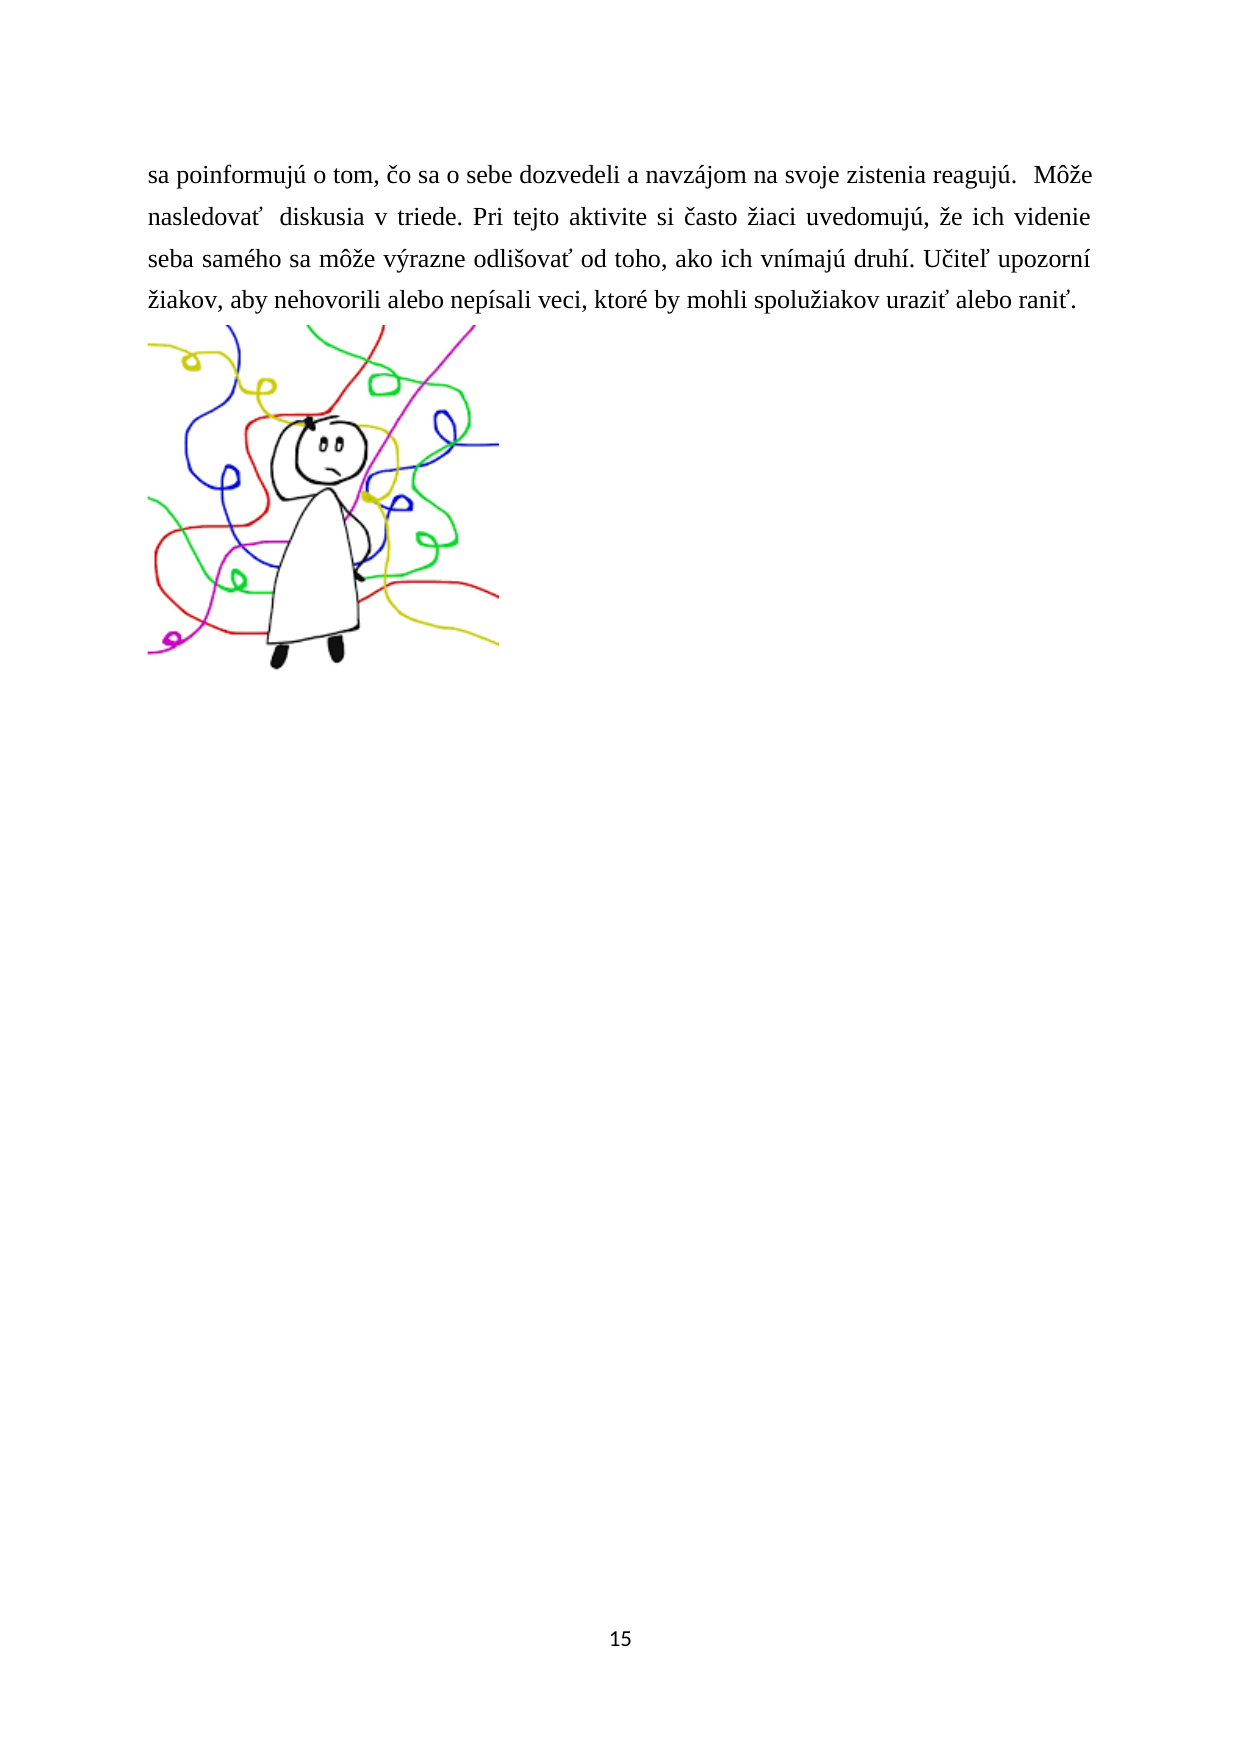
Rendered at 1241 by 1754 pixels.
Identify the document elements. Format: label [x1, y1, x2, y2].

text [148, 148, 1093, 314]
picture [147, 325, 499, 677]
